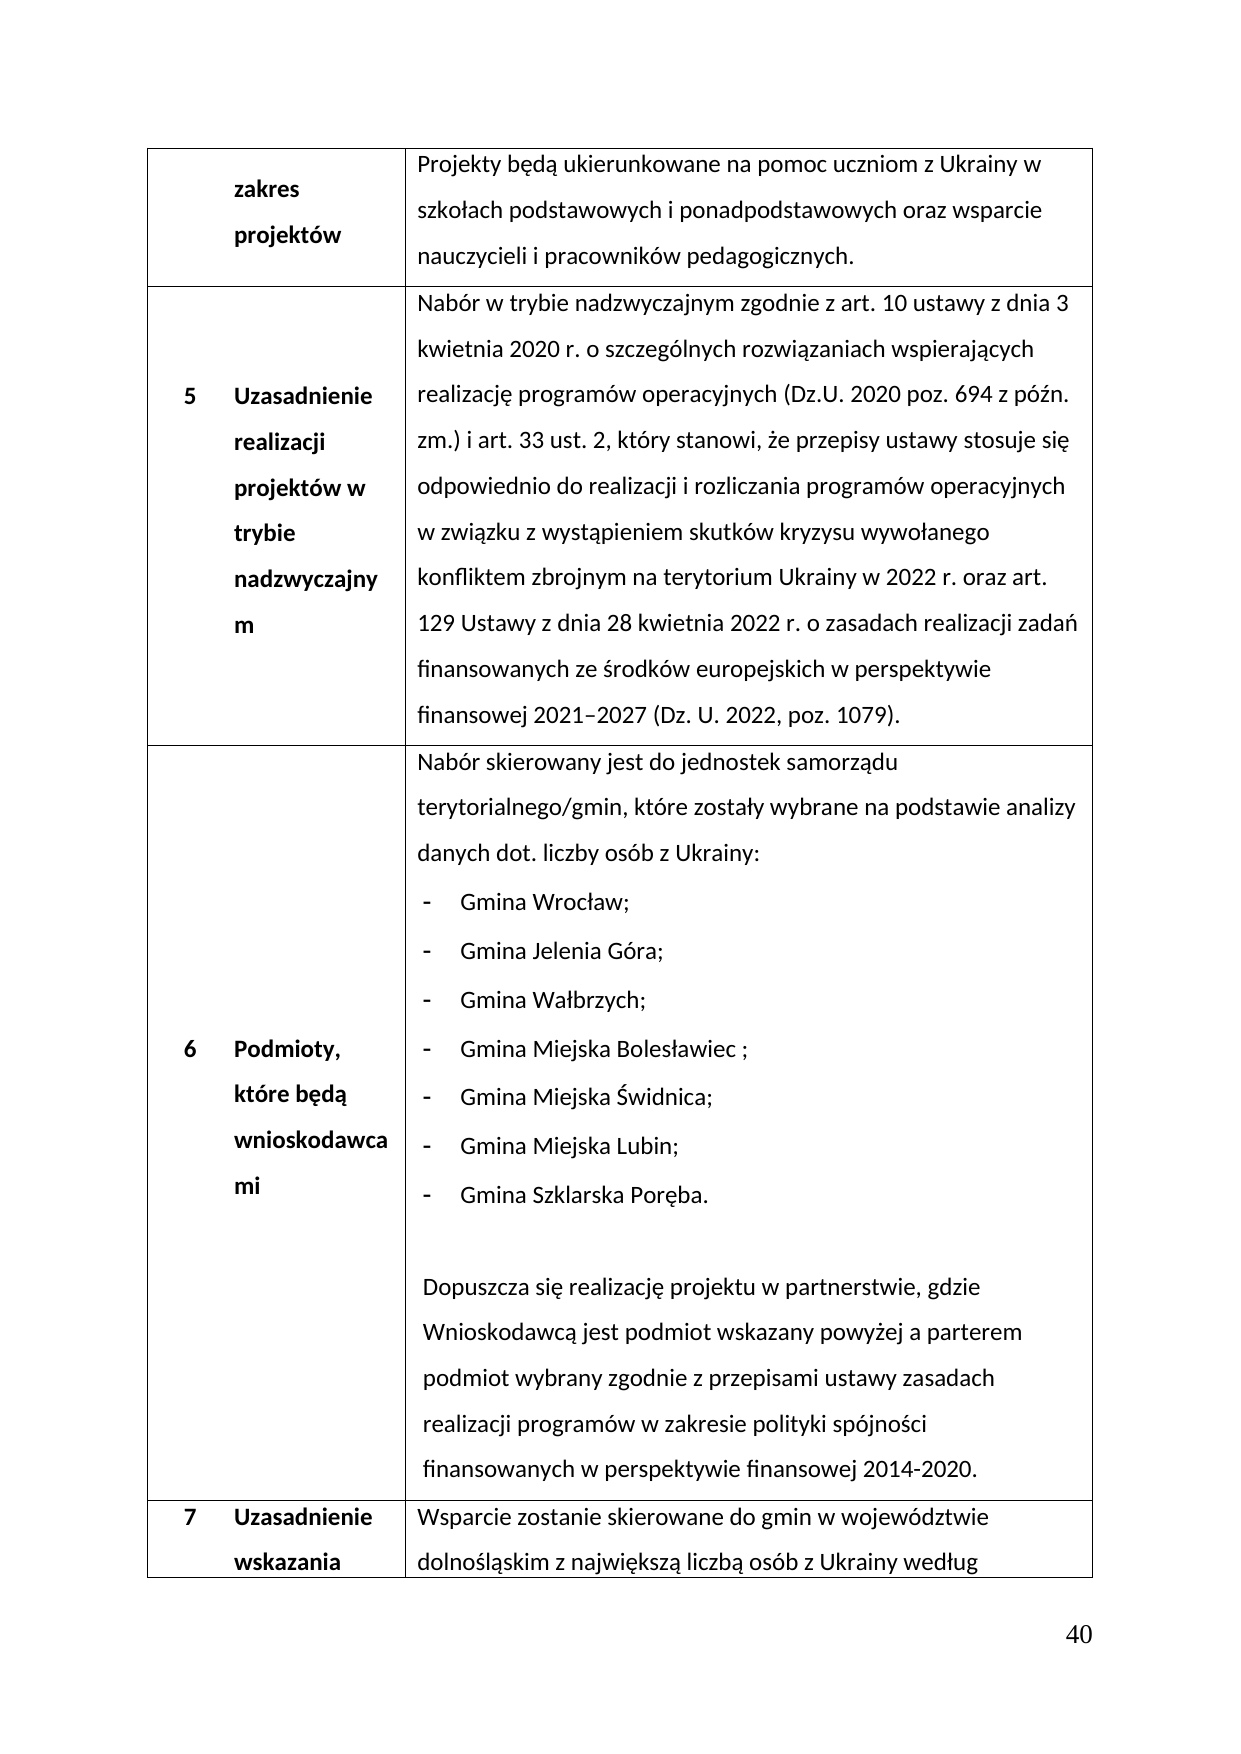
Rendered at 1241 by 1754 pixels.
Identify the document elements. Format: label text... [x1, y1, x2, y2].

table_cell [406, 1501, 1092, 1577]
table_cell Uzasadnienie realizacji projektów w trybie nadzwyczajnym [148, 287, 405, 745]
table_cell Nabór w trybie nadzwyczajnym zgodnie z art. 10 ustawy z dnia 3 kwietnia 2020 r. o szczególnych rozwiązaniach wspierających realizację programów operacyjnych (Dz.U. 2020 poz. 694 z późn. zm.) i art. 33 ust. 2, który stanowi, że przepisy ustawy stosuje się odpowiednio do realizacji i rozliczania programów operacyjnych w związku z wystąpieniem skutków kryzysu wywołanego konfliktem zbrojnym na terytorium Ukrainy w 2022 r. oraz art. 129 Ustawy z dnia 28 kwietnia 2022 r. o zasadach realizacji zadań finansowanych ze środków europejskich w perspektywie finansowej 2021–2027 (Dz. U. 2022, poz. 1079). [406, 287, 1092, 745]
table_cell Nabór skierowany jest do jednostek samorządu terytorialnego/gmin, które zostały wybrane na podstawie analizy danych dot. liczby osób z Ukrainy: Gmina Wrocław; Gmina Jelenia Góra; Gmina Wałbrzych; Gmina Miejska Bolesławiec ; Gmina Miejska Świdnica; Gmina Miejska Lubin; Gmina Szklarska Poręba. Dopuszcza się realizację projektu w partnerstwie, gdzie Wnioskodawcą jest podmiot wskazany powyżej a parterem podmiot wybrany zgodnie z przepisami ustawy zasadach realizacji programów w zakresie polityki spójności finansowanych w perspektywie finansowej 2014-2020. [406, 746, 1092, 1500]
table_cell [148, 149, 405, 286]
table_cell Podmioty, które będą wnioskodawcami [148, 746, 405, 1500]
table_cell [148, 1501, 405, 1577]
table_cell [406, 149, 1092, 286]
